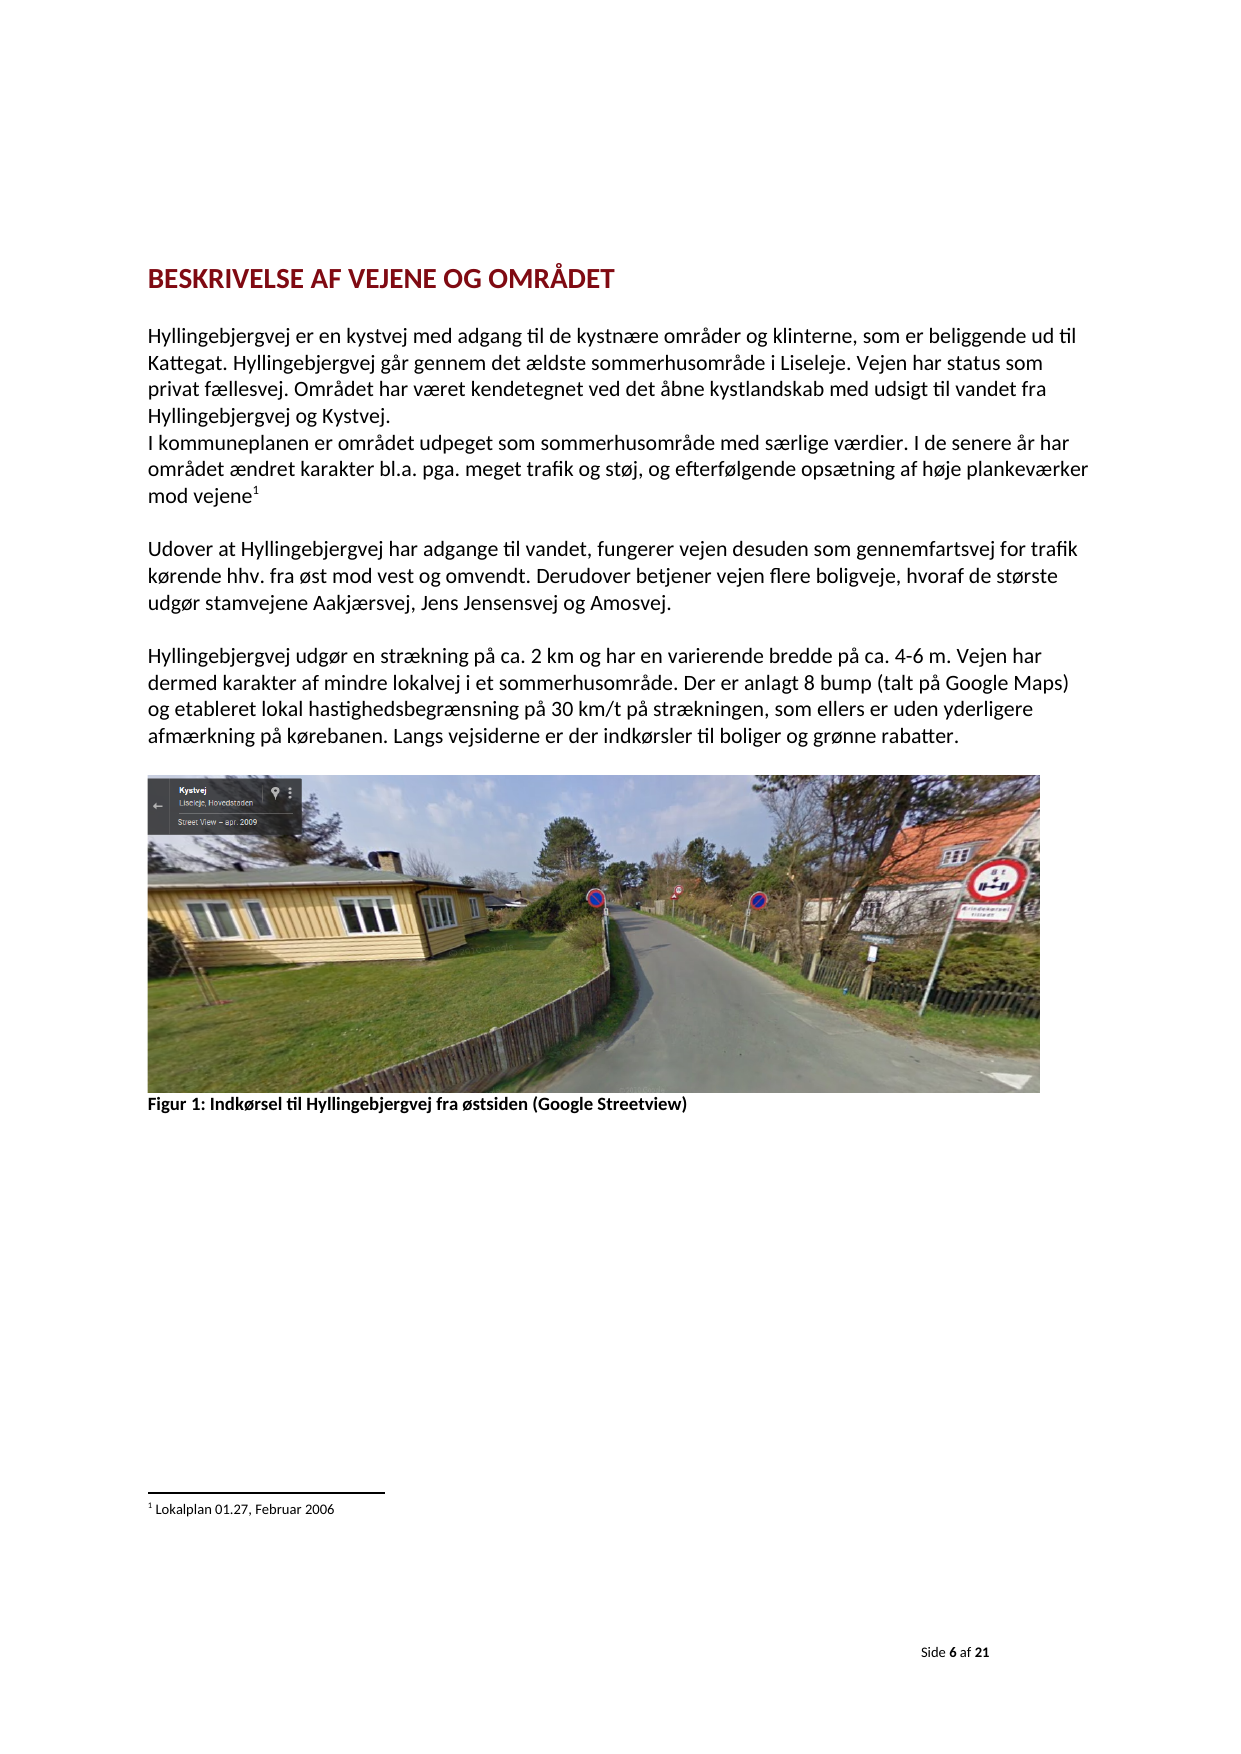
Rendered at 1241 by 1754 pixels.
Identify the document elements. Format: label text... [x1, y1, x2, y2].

picture [147, 775, 1040, 1093]
text I kommuneplanen er området udpeget som sommerhusområde med særlige værdier. I de senere år har området ændret karakter bl.a. pga. meget trafik og støj, og efterfølgende opsætning af høje plankeværker mod vejene [148, 429, 1092, 509]
text Hyllingebjergvej udgør en strækning på ca. 2 km og har en varierende bredde på ca. 4-6 m. Vejen har dermed karakter af mindre lokalvej i et sommerhusområde. Der er anlagt 8 bump (talt på Google Maps) og etableret lokal hastighedsbegrænsning på 30 km/t på strækningen, som ellers er uden yderligere afmærkning på kørebanen. Langs vejsiderne er der indkørsler til boliger og grønne rabatter. [148, 642, 1092, 749]
text Figur 1: Indkørsel til Hyllingebjergvej fra østsiden (Google Streetview) [148, 1092, 1092, 1115]
text Hyllingebjergvej er en kystvej med adgang til de kystnære områder og klinterne, som er beliggende ud til Kattegat. Hyllingebjergvej går gennem det ældste sommerhusområde i Liseleje. Vejen har status som privat fællesvej. Området har været kendetegnet ved det åbne kystlandskab med udsigt til vandet fra Hyllingebjergvej og Kystvej. [148, 322, 1092, 429]
subtitle Beskrivelse af vejene og området [148, 263, 1092, 295]
text Udover at Hyllingebjergvej har adgange til vandet, fungerer vejen desuden som gennemfartsvej for trafik kørende hhv. fra øst mod vest og omvendt. Derudover betjener vejen flere boligveje, hvoraf de største udgør stamvejene Aakjærsvej, Jens Jensensvej og Amosvej. [148, 535, 1092, 615]
